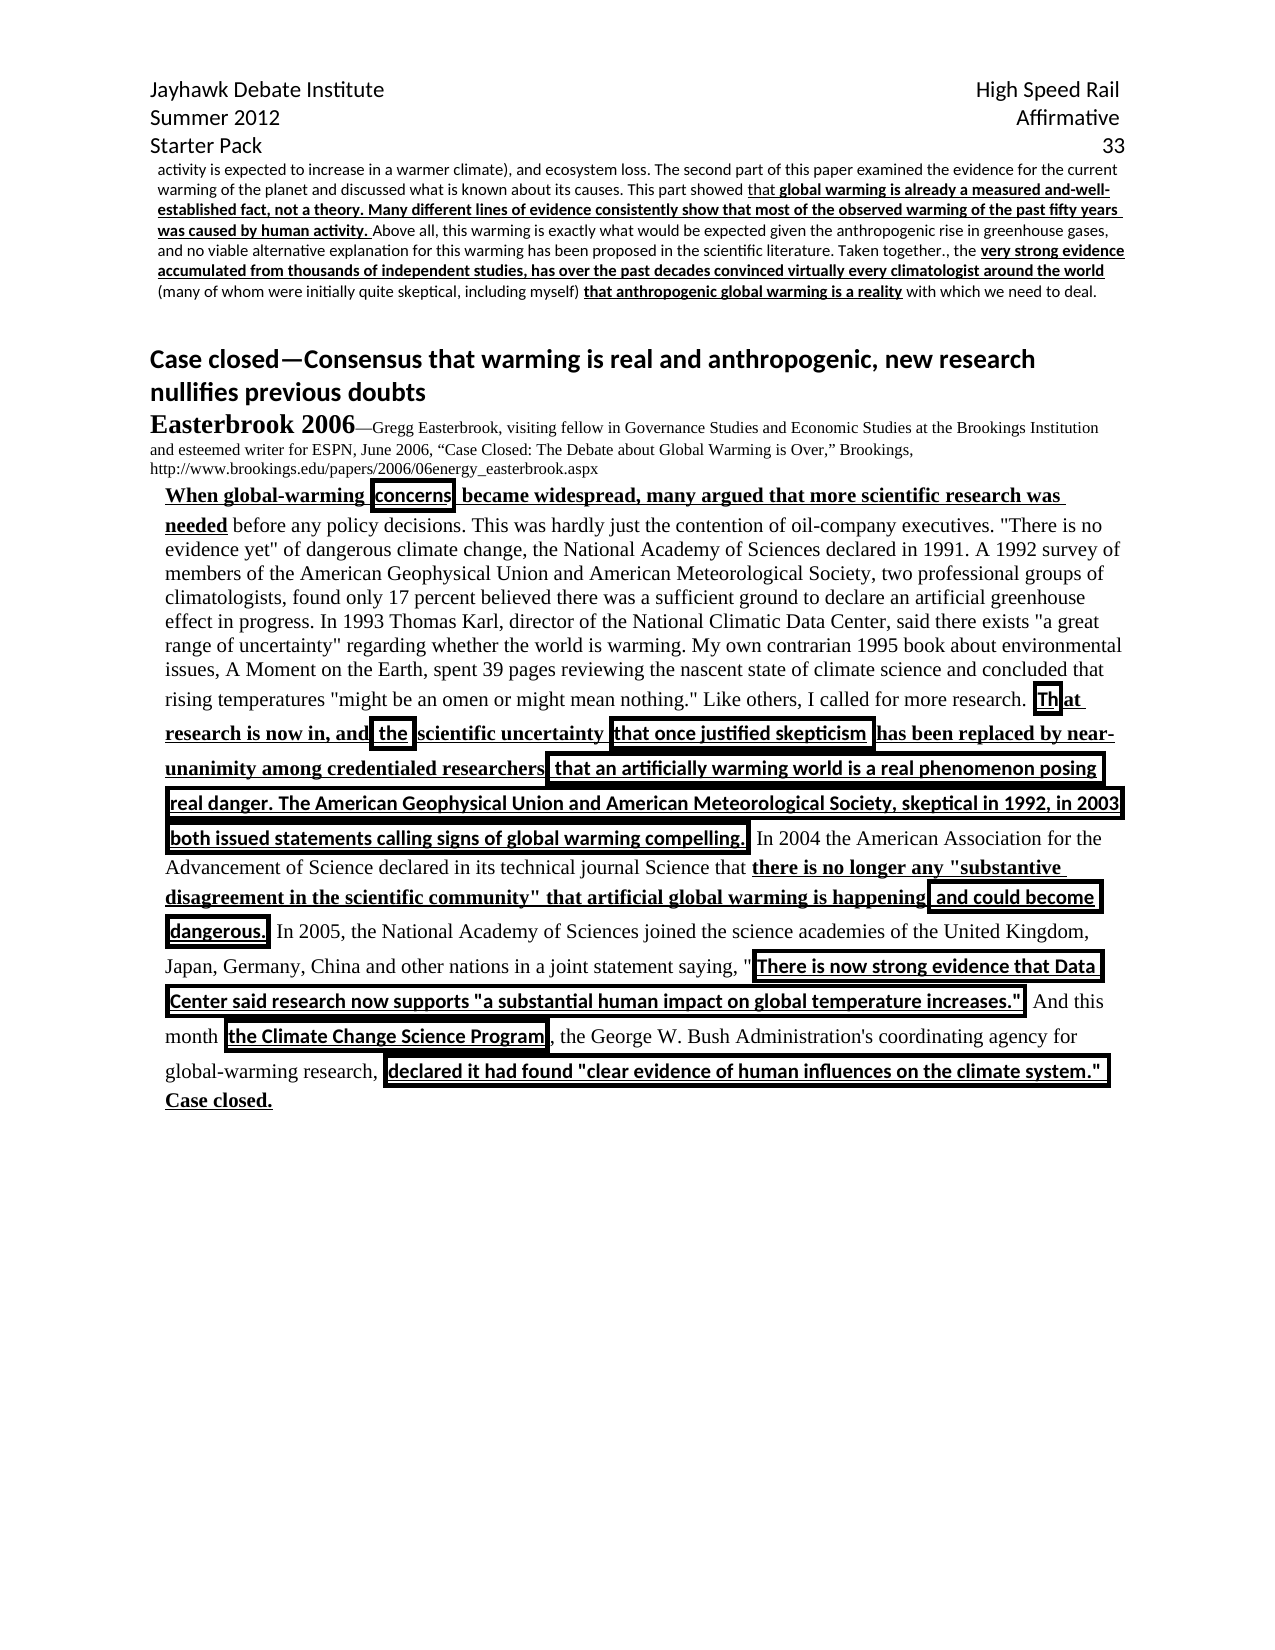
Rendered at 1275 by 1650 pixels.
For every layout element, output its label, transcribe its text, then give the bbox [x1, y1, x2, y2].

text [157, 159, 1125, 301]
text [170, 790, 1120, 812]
text When global-warming concerns became widespread, many argued that more scientific research was needed before any policy decisions. This was hardly just the contention of oil-company executives. "There is no evidence yet" of dangerous climate change, the National Academy of Sciences declared in 1991. A 1992 survey of members of the American Geophysical Union and American Meteorological Society, two professional groups of climatologists, found only 17 percent believed there was a sufficient ground to declare an artificial greenhouse effect in progress. In 1993 Thomas Karl, director of the National Climatic Data Center, said there exists "a great range of uncertainty" regarding whether the world is warming. My own contrarian 1995 book about environmental issues, A Moment on the Earth, spent 39 pages reviewing the nascent state of climate science and concluded that rising temperatures "might be an omen or might mean nothing." Like others, I called for more research. That research is now in, and the scientific uncertainty that once justified skepticism has been replaced by near-unanimity among credentialed researchers that an artificially warming world is a real phenomenon posing real danger. The American Geophysical Union and American Meteorological Society, skeptical in 1992, in 2003 both issued statements calling signs of global warming compelling. In 2004 the American Association for the Advancement of Science declared in its technical journal Science that there is no longer any "substantive disagreement in the scientific community" that artificial global warming is happening and could become dangerous. In 2005, the National Academy of Sciences joined the science academies of the United Kingdom, Japan, Germany, China and other nations in a joint statement saying, "There is now strong evidence that Data Center said research now supports "a substantial human impact on global temperature increases." And this month the Climate Change Science Program, the George W. Bush Administration's coordinating agency for global-warming research, declared it had found "clear evidence of human influences on the climate system." Case closed. [165, 478, 1125, 786]
subtitle Case closed—Consensus that warming is real and anthropogenic, new research nullifies previous doubts [150, 342, 1125, 408]
text When global-warming concerns became widespread, many argued that more scientific research was needed before any policy decisions. This was hardly just the contention of oil-company executives. "There is no evidence yet" of dangerous climate change, the National Academy of Sciences declared in 1991. A 1992 survey of members of the American Geophysical Union and American Meteorological Society, two professional groups of climatologists, found only 17 percent believed there was a sufficient ground to declare an artificial greenhouse effect in progress. In 1993 Thomas Karl, director of the National Climatic Data Center, said there exists "a great range of uncertainty" regarding whether the world is warming. My own contrarian 1995 book about environmental issues, A Moment on the Earth, spent 39 pages reviewing the nascent state of climate science and concluded that rising temperatures "might be an omen or might mean nothing." Like others, I called for more research. That research is now in, and the scientific uncertainty that once justified skepticism has been replaced by near-unanimity among credentialed researchers that an artificially warming world is a real phenomenon posing real danger. The American Geophysical Union and American Meteorological Society, skeptical in 1992, in 2003 both issued statements calling signs of global warming compelling. In 2004 the American Association for the Advancement of Science declared in its technical journal Science that there is no longer any "substantive disagreement in the scientific community" that artificial global warming is happening and could become dangerous. In 2005, the National Academy of Sciences joined the science academies of the United Kingdom, Japan, Germany, China and other nations in a joint statement saying, "There is now strong evidence that Data Center said research now supports "a substantial human impact on global temperature increases." And this month the Climate Change Science Program, the George W. Bush Administration's coordinating agency for global-warming research, declared it had found "clear evidence of human influences on the climate system." Case closed. [165, 820, 1125, 1112]
text Easterbrook 2006—Gregg Easterbrook, visiting fellow in Governance Studies and Economic Studies at the Brookings Institution and esteemed writer for ESPN, June 2006, “Case Closed: The Debate about Global Warming is Over,” Brookings, http://www.brookings.edu/papers/2006/06energy_easterbrook.aspx [150, 408, 1125, 478]
